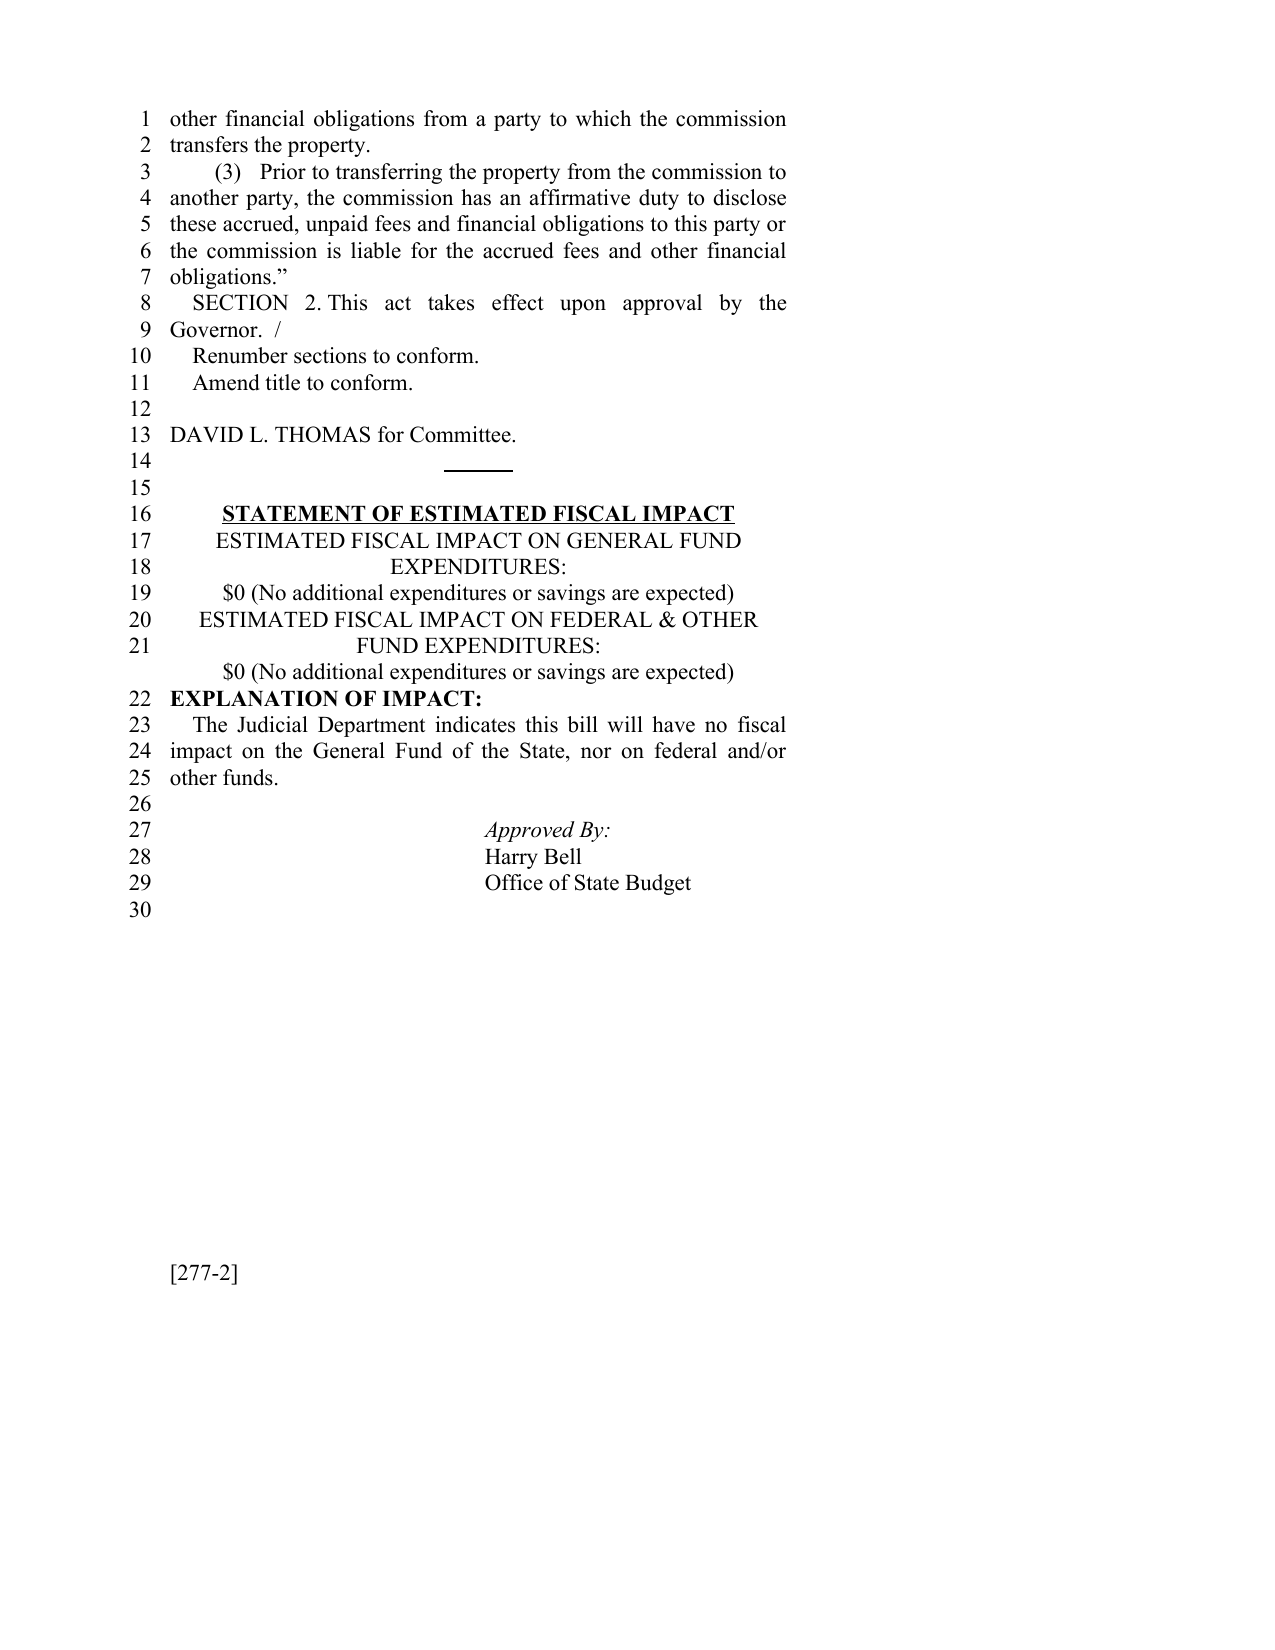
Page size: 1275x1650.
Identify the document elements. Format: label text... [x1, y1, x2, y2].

text ESTIMATED FISCAL IMPACT ON FEDERAL & OTHER FUND EXPENDITURES: [169, 606, 787, 658]
text $0 (No additional expenditures or savings are expected) [169, 658, 787, 685]
text The Judicial Department indicates this bill will have no fiscal impact on the General Fund of the State, nor on federal and/or other funds. [169, 711, 787, 790]
text DAVID L. THOMAS for Committee. [169, 421, 787, 448]
text Office of State Budget [169, 869, 787, 896]
text STATEMENT OF ESTIMATED FISCAL IMPACT [169, 500, 787, 527]
text ESTIMATED FISCAL IMPACT ON GENERAL FUND EXPENDITURES: [169, 527, 787, 579]
text EXPLANATION OF IMPACT: [169, 685, 787, 711]
text SECTION 2. This act takes effect upon approval by the Governor. / [169, 289, 787, 342]
text (3) Prior to transferring the property from the commission to another party, the commission has an affirmative duty to disclose these accrued, unpaid fees and financial obligations to this party or the commission is liable for the accrued fees and other financial obligations.” [169, 158, 787, 289]
text Approved By: [169, 817, 787, 843]
text Renumber sections to conform. [169, 342, 787, 368]
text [169, 105, 787, 158]
text $0 (No additional expenditures or savings are expected) [169, 579, 787, 606]
text Harry Bell [169, 843, 787, 869]
text Amend title to conform. [169, 368, 787, 395]
